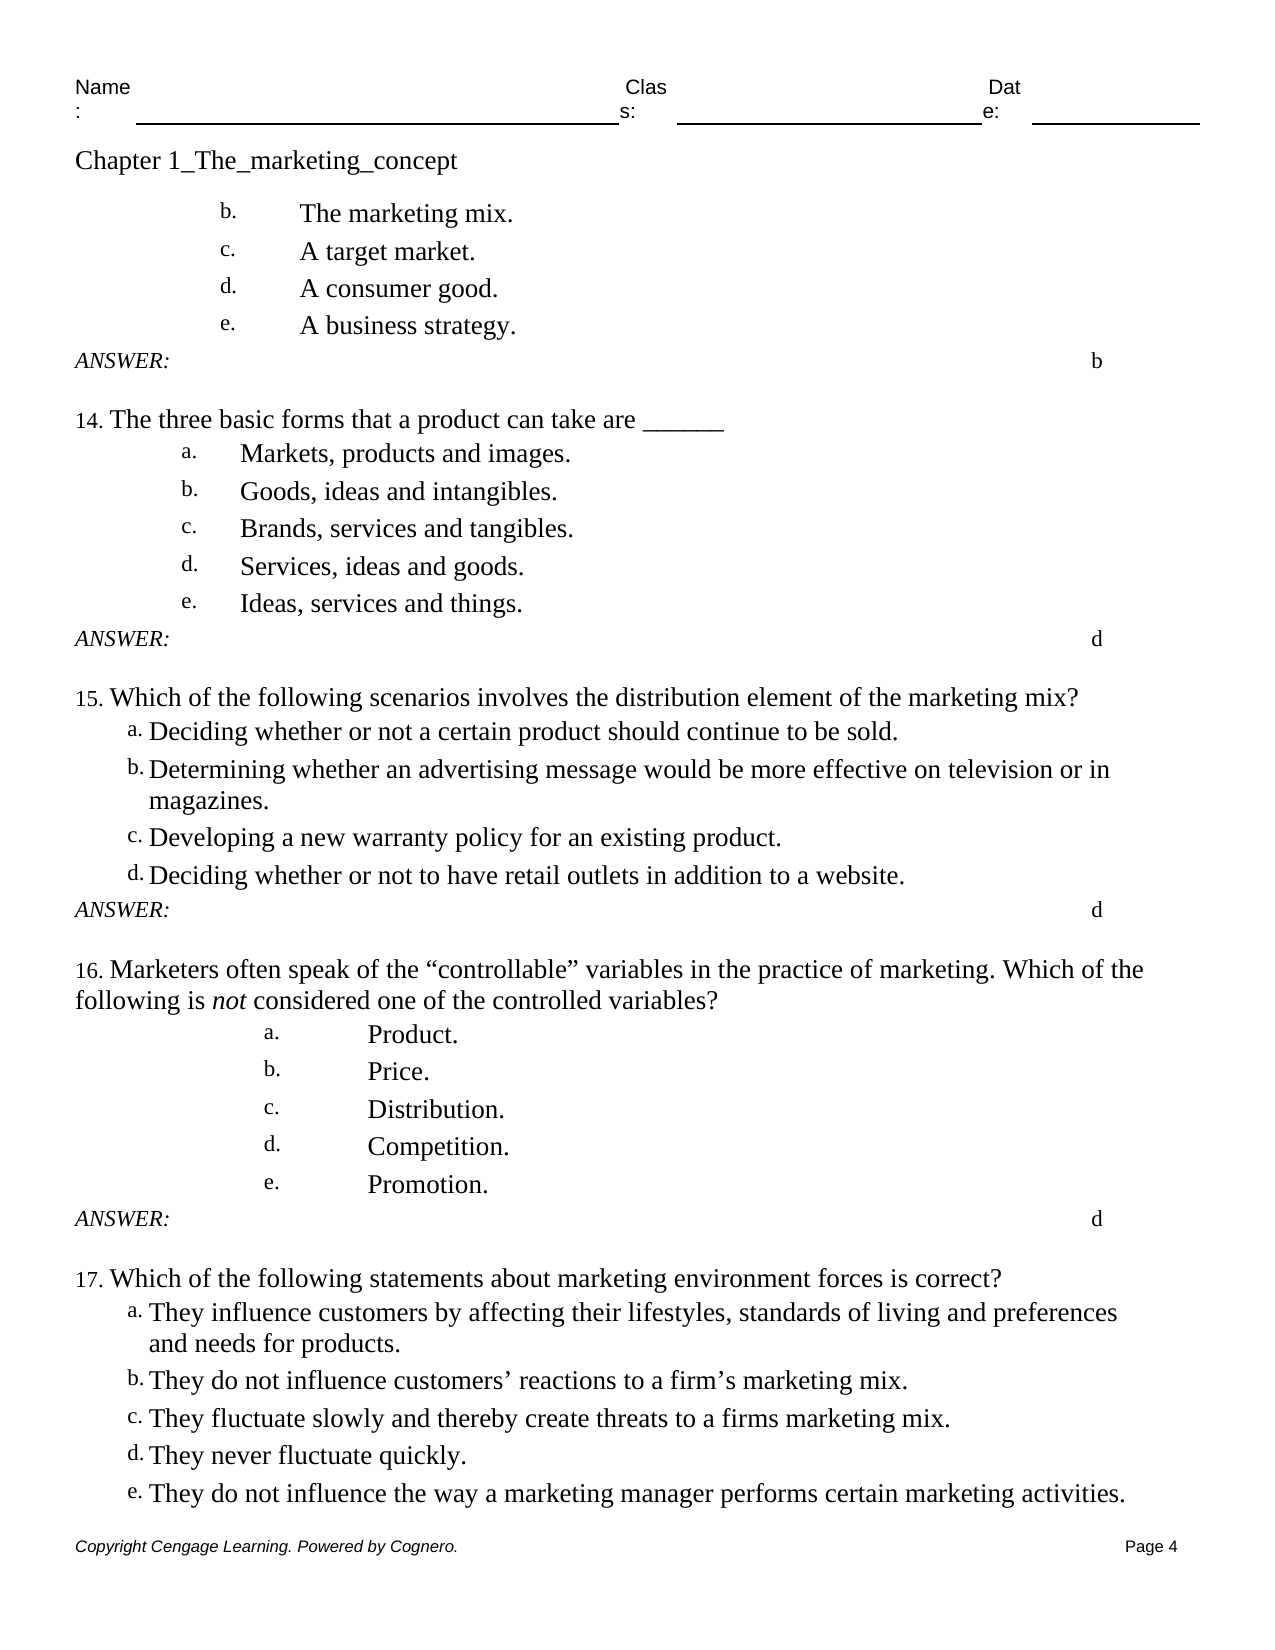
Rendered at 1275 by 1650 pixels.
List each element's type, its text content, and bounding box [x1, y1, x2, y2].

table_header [75, 1262, 1200, 1511]
table_header 16. Marketers often speak of the “controllable” variables in the practice of marketing. Which of the following is not considered one of the controlled variables? [75, 953, 1200, 1235]
table_header 14. The three basic forms that a product can take are ______ [75, 403, 1200, 654]
table_header 15. Which of the following scenarios involves the distribution element of the marketing mix? [75, 681, 1200, 926]
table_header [75, 194, 1200, 376]
